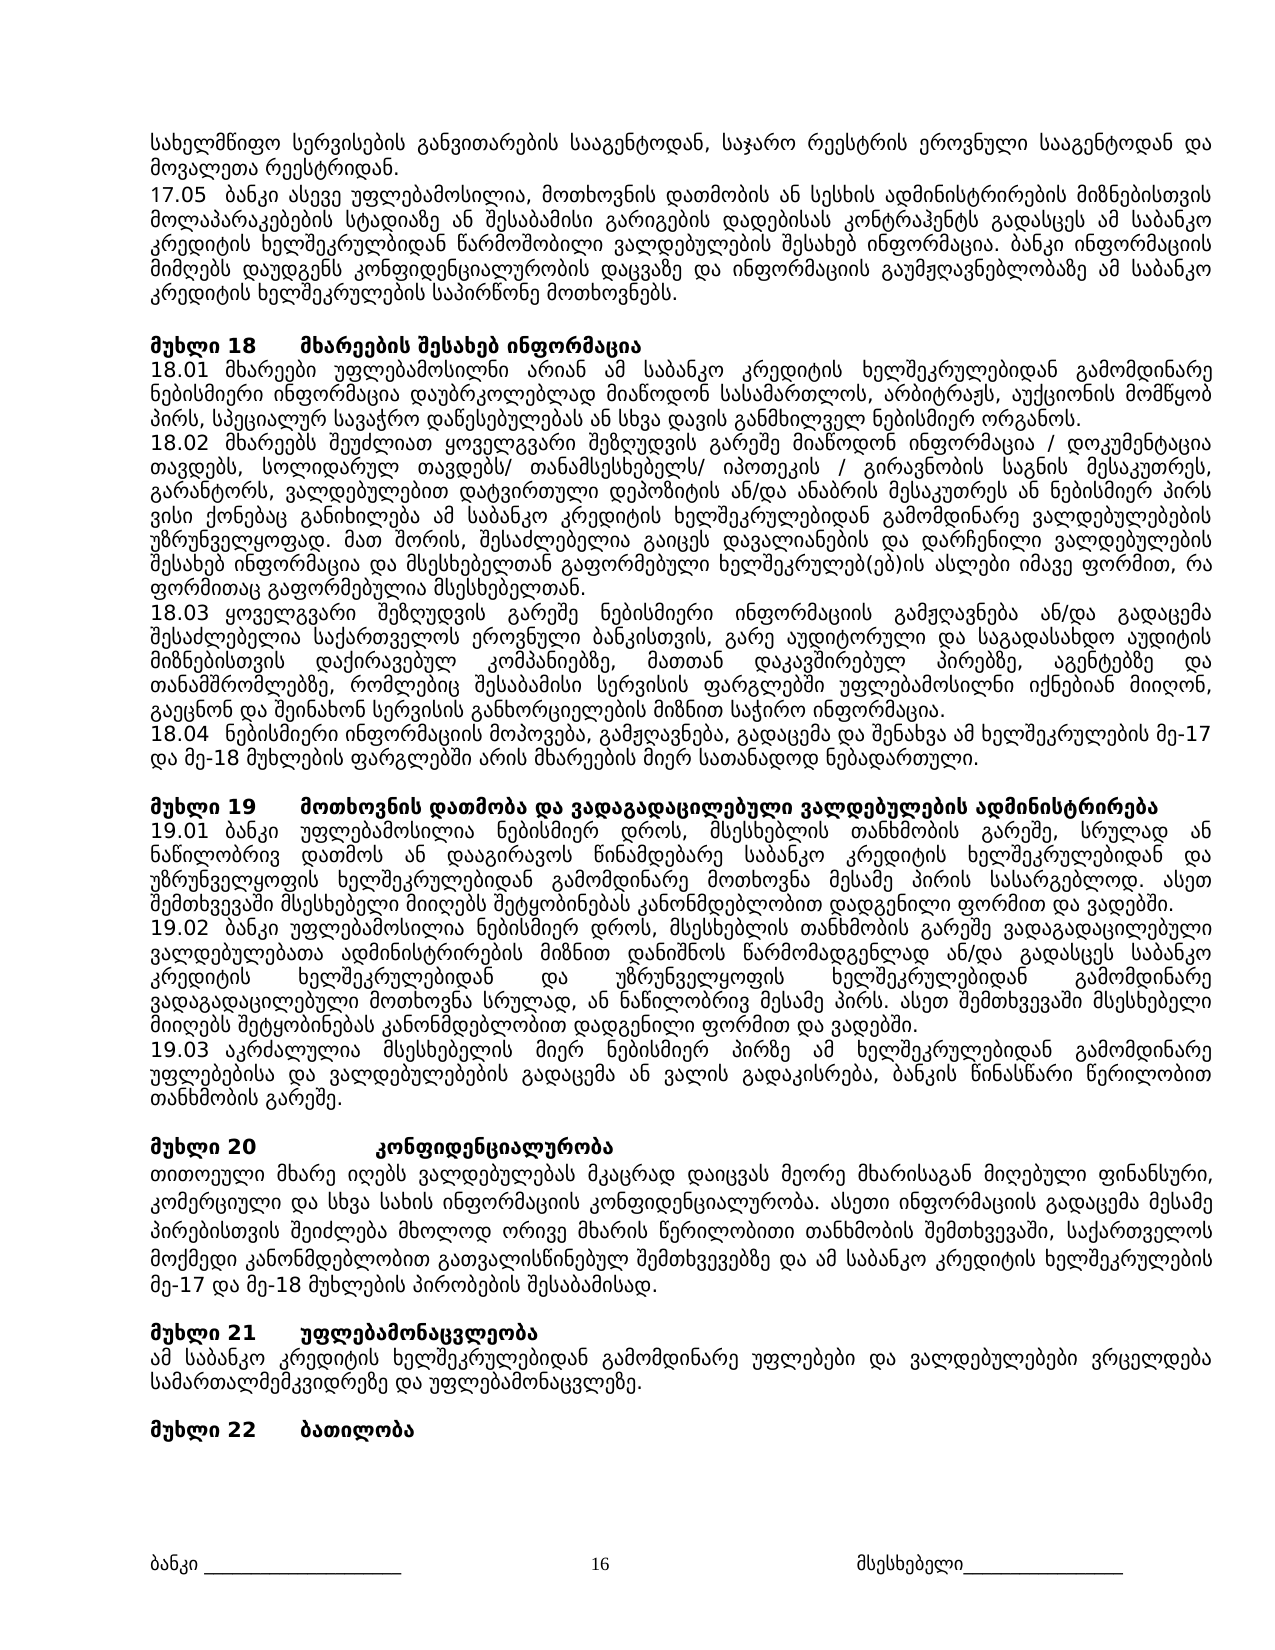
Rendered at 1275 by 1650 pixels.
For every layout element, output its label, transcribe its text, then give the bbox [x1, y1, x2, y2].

text 17.05 ბანკი ასევე უფლებამოსილია, მოთხოვნის დათმობის ან სესხის ადმინისტრირების მიზნებისთვის მოლაპარაკებების სტადიაზე ან შესაბამისი გარიგების დადებისას კონტრაჰენტს გადასცეს ამ საბანკო კრედიტის ხელშეკრულბიდან წარმოშობილი ვალდებულების შესახებ ინფორმაცია. ბანკი ინფორმაციის მიმღებს დაუდგენს კონფიდენციალურობის დაცვაზე და ინფორმაციის გაუმჟღავნებლობაზე ამ საბანკო კრედიტის ხელშეკრულების საპირწონე მოთხოვნებს. [150, 180, 1213, 305]
text ამ საბანკო კრედიტის ხელშეკრულებიდან გამომდინარე უფლებები და ვალდებულებები ვრცელდება სამართალმემკვიდრეზე და უფლებამონაცვლეზე. [150, 1346, 1213, 1394]
text მუხლი 22 ბათილობა [150, 1418, 1213, 1443]
text 19.03 აკრძალულია მსესხებელის მიერ ნებისმიერ პირზე ამ ხელშეკრულებიდან გამომდინარე უფლებებისა და ვალდებულებების გადაცემა ან ვალის გადაკისრება, ბანკის წინასწარი წერილობით თანხმობის გარეშე. [150, 1038, 1213, 1110]
text 19.01 ბანკი უფლებამოსილია ნებისმიერ დროს, მსესხებლის თანხმობის გარეშე, სრულად ან ნაწილობრივ დათმოს ან დააგირავოს წინამდებარე საბანკო კრედიტის ხელშეკრულებიდან და უზრუნველყოფის ხელშეკრულებიდან გამომდინარე მოთხოვნა მესამე პირის სასარგებლოდ. ასეთ შემთხვევაში მსესხებელი მიიღებს შეტყობინებას კანონმდებლობით დადგენილი ფორმით და ვადებში. [150, 819, 1213, 916]
text მუხლი 19 მოთხოვნის დათმობა და ვადაგადაცილებული ვალდებულების ადმინისტრირება [150, 795, 1213, 819]
text თითოეული მხარე იღებს ვალდებულებას მკაცრად დაიცვას მეორე მხარისაგან მიღებული ფინანსური, კომერციული და სხვა სახის ინფორმაციის კონფიდენციალურობა. ასეთი ინფორმაციის გადაცემა მესამე პირებისთვის შეიძლება მხოლოდ ორივე მხარის წერილობითი თანხმობის შემთხვევაში, საქართველოს მოქმედი კანონმდებლობით გათვალისწინებულ შემთხვევებზე და ამ საბანკო კრედიტის ხელშეკრულების მე-17 და მე-18 მუხლების პირობების შესაბამისად. [150, 1159, 1213, 1297]
text მუხლი 20 კონფიდენციალურობა [150, 1135, 1213, 1159]
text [150, 131, 1213, 180]
text 18.02 მხარეებს შეუძლიათ ყოველგვარი შეზღუდვის გარეშე მიაწოდონ ინფორმაცია / დოკუმენტაცია თავდებს, სოლიდარულ თავდებს/ თანამსესხებელს/ იპოთეკის / გირავნობის საგნის მესაკუთრეს, გარანტორს, ვალდებულებით დატვირთული დეპოზიტის ან/და ანაბრის მესაკუთრეს ან ნებისმიერ პირს ვისი ქონებაც განიხილება ამ საბანკო კრედიტის ხელშეკრულებიდან გამომდინარე ვალდებულებების უზრუნველყოფად. მათ შორის, შესაძლებელია გაიცეს დავალიანების და დარჩენილი ვალდებულების შესახებ ინფორმაცია და მსესხებელთან გაფორმებული ხელშეკრულებ(ებ)ის ასლები იმავე ფორმით, რა ფორმითაც გაფორმებულია მსესხებელთან. [150, 431, 1213, 601]
text მუხლი 18 მხარეების შესახებ ინფორმაცია [150, 334, 1213, 358]
text 19.02 ბანკი უფლებამოსილია ნებისმიერ დროს, მსესხებლის თანხმობის გარეშე ვადაგადაცილებული ვალდებულებათა ადმინისტრირების მიზნით დანიშნოს წარმომადგენლად ან/და გადასცეს საბანკო კრედიტის ხელშეკრულებიდან და უზრუნველყოფის ხელშეკრულებიდან გამომდინარე ვადაგადაცილებული მოთხოვნა სრულად, ან ნაწილობრივ მესამე პირს. ასეთ შემთხვევაში მსესხებელი მიიღებს შეტყობინებას კანონმდებლობით დადგენილი ფორმით და ვადებში. [150, 916, 1213, 1038]
text მუხლი 21 უფლებამონაცვლეობა [150, 1321, 1213, 1346]
text 18.04 ნებისმიერი ინფორმაციის მოპოვება, გამჟღავნება, გადაცემა და შენახვა ამ ხელშეკრულების მე-17 და მე-18 მუხლების ფარგლებში არის მხარეების მიერ სათანადოდ ნებადართული. [150, 722, 1213, 771]
text 18.01 მხარეები უფლებამოსილნი არიან ამ საბანკო კრედიტის ხელშეკრულებიდან გამომდინარე ნებისმიერი ინფორმაცია დაუბრკოლებლად მიაწოდონ სასამართლოს, არბიტრაჟს, აუქციონის მომწყობ პირს, სპეციალურ სავაჭრო დაწესებულებას ან სხვა დავის განმხილველ ნებისმიერ ორგანოს. [150, 358, 1213, 431]
text 18.03 ყოველგვარი შეზღუდვის გარეშე ნებისმიერი ინფორმაციის გამჟღავნება ან/და გადაცემა შესაძლებელია საქართველოს ეროვნული ბანკისთვის, გარე აუდიტორული და საგადასახდო აუდიტის მიზნებისთვის დაქირავებულ კომპანიებზე, მათთან დაკავშირებულ პირებზე, აგენტებზე და თანამშრომლებზე, რომლებიც შესაბამისი სერვისის ფარგლებში უფლებამოსილნი იქნებიან მიიღონ, გაეცნონ და შეინახონ სერვისის განხორციელების მიზნით საჭირო ინფორმაცია. [150, 601, 1213, 722]
